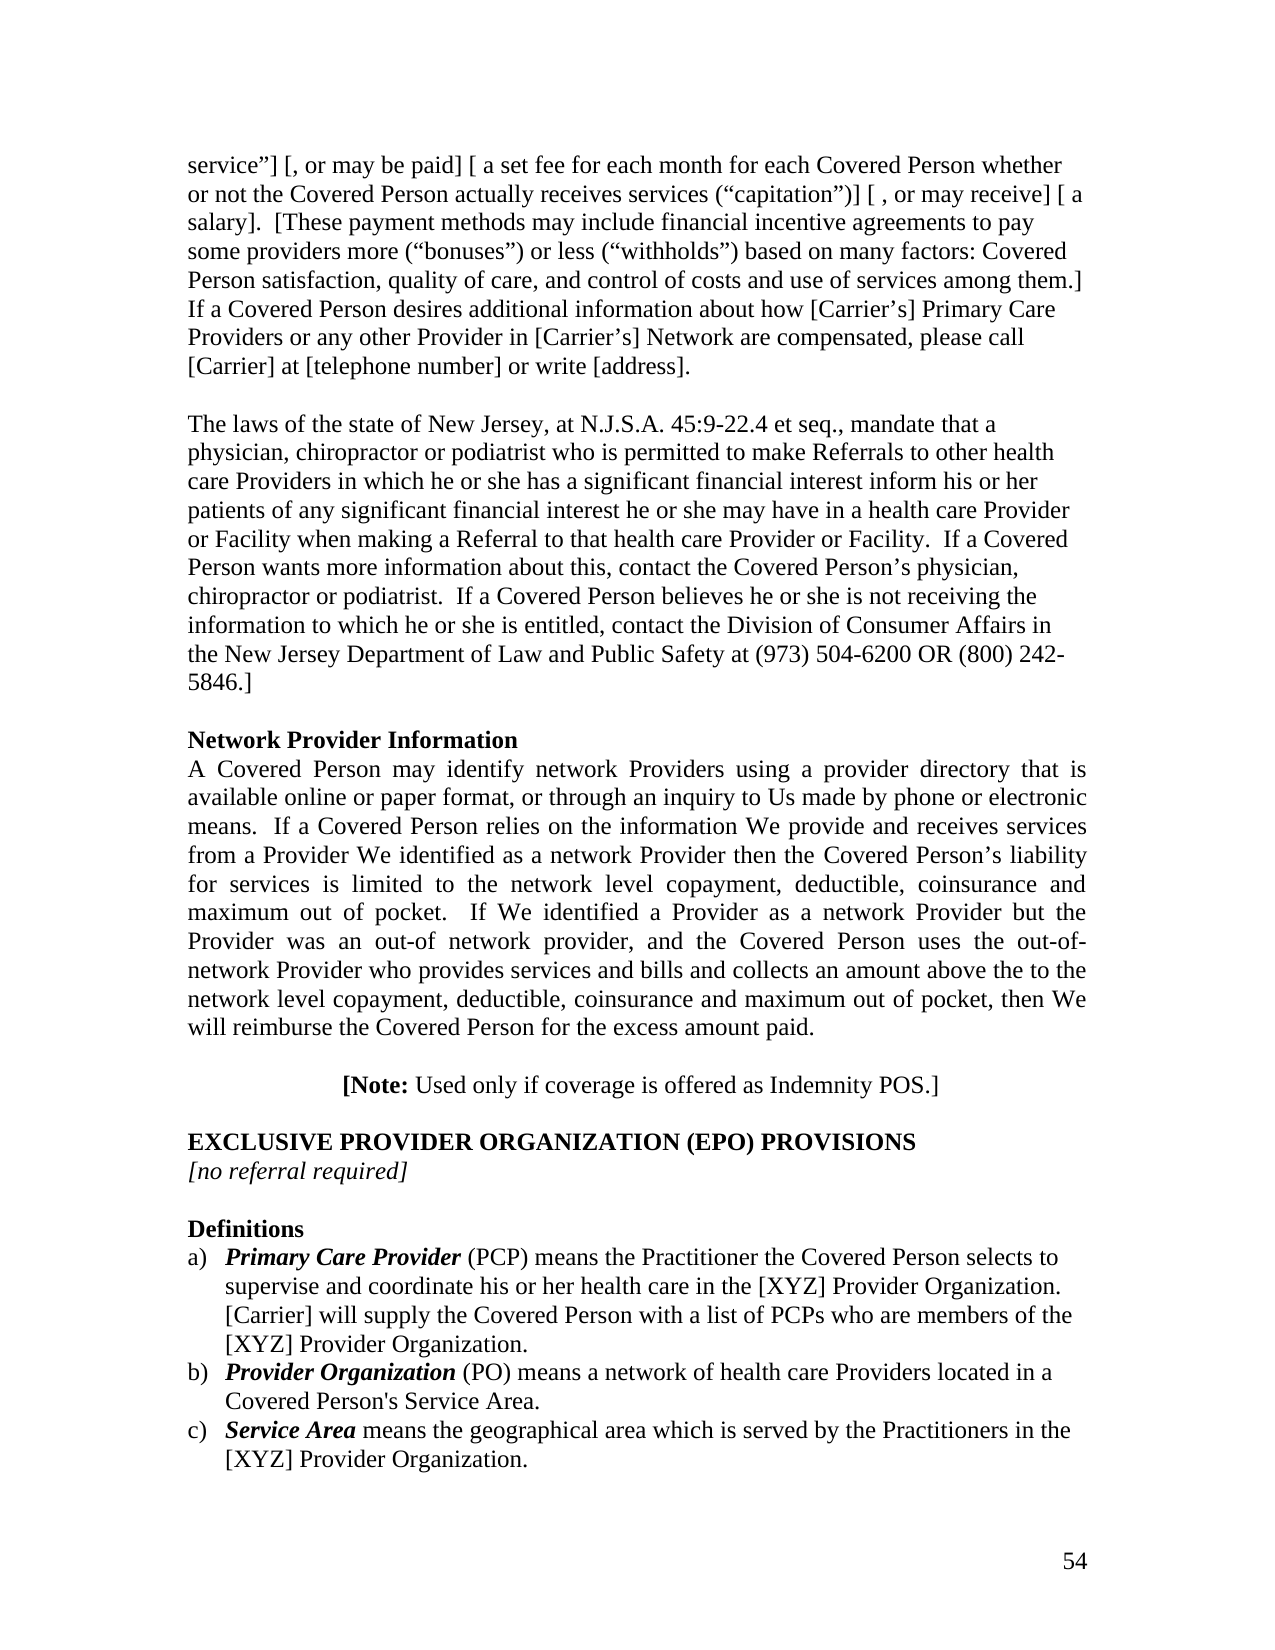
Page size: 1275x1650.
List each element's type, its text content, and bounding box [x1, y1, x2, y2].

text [187, 150, 1087, 380]
list Service Area means the geographical area which is served by the Practitioners in the [XYZ] Provider Organization. [187, 1415, 1087, 1472]
text [Note: Used only if coverage is offered as Indemnity POS.] [187, 1070, 1087, 1099]
text Definitions [187, 1214, 1087, 1242]
list Primary Care Provider (PCP) means the Practitioner the Covered Person selects to supervise and coordinate his or her health care in the [XYZ] Provider Organization. [Carrier] will supply the Covered Person with a list of PCPs who are members of the [XYZ] Provider Organization. [187, 1242, 1087, 1357]
list Provider Organization () means a network of health care Providers located in a Covered Person's Service Area. [187, 1357, 1087, 1415]
text The laws of the state of New Jersey, at N.J.S.A. 45:9-22.4 et seq., mandate that a physician, chiropractor or podiatrist who is permitted to make Referrals to other health care Providers in which he or she has a significant financial interest inform his or her patients of any significant financial interest he or she may have in a health care Provider or Facility when making a Referral to that health care Provider or Facility. If a Covered Person wants more information about this, contact the Covered Person’s physician, chiropractor or podiatrist. If a Covered Person believes he or she is not receiving the information to which he or she is entitled, contact the Division of Consumer Affairs in the New Jersey Department of Law and Public Safety at (973) 504-6200 OR (800) 242-5846.] [187, 409, 1087, 696]
text EXCLUSIVE PROVIDER ORGANIZATION (EPO) PROVISIONS [187, 1127, 1087, 1156]
text A Covered Person may identify network Providers using a provider directory that is available online or paper format, or through an inquiry to Us made by phone or electronic means. If a Covered Person relies on the information We provide and receives services from a Provider We identified as a network Provider then the Covered Person’s liability for services is limited to the network level copayment, deductible, coinsurance and maximum out of pocket. If We identified a Provider as a network Provider but the Provider was an out-of network provider, and the Covered Person uses the out-of-network Provider who provides services and bills and collects an amount above the to the network level copayment, deductible, coinsurance and maximum out of pocket, then We will reimburse the Covered Person for the excess amount paid. [187, 754, 1087, 1041]
text Network Provider Information [187, 725, 1087, 754]
text [no referral required] [187, 1156, 1087, 1185]
